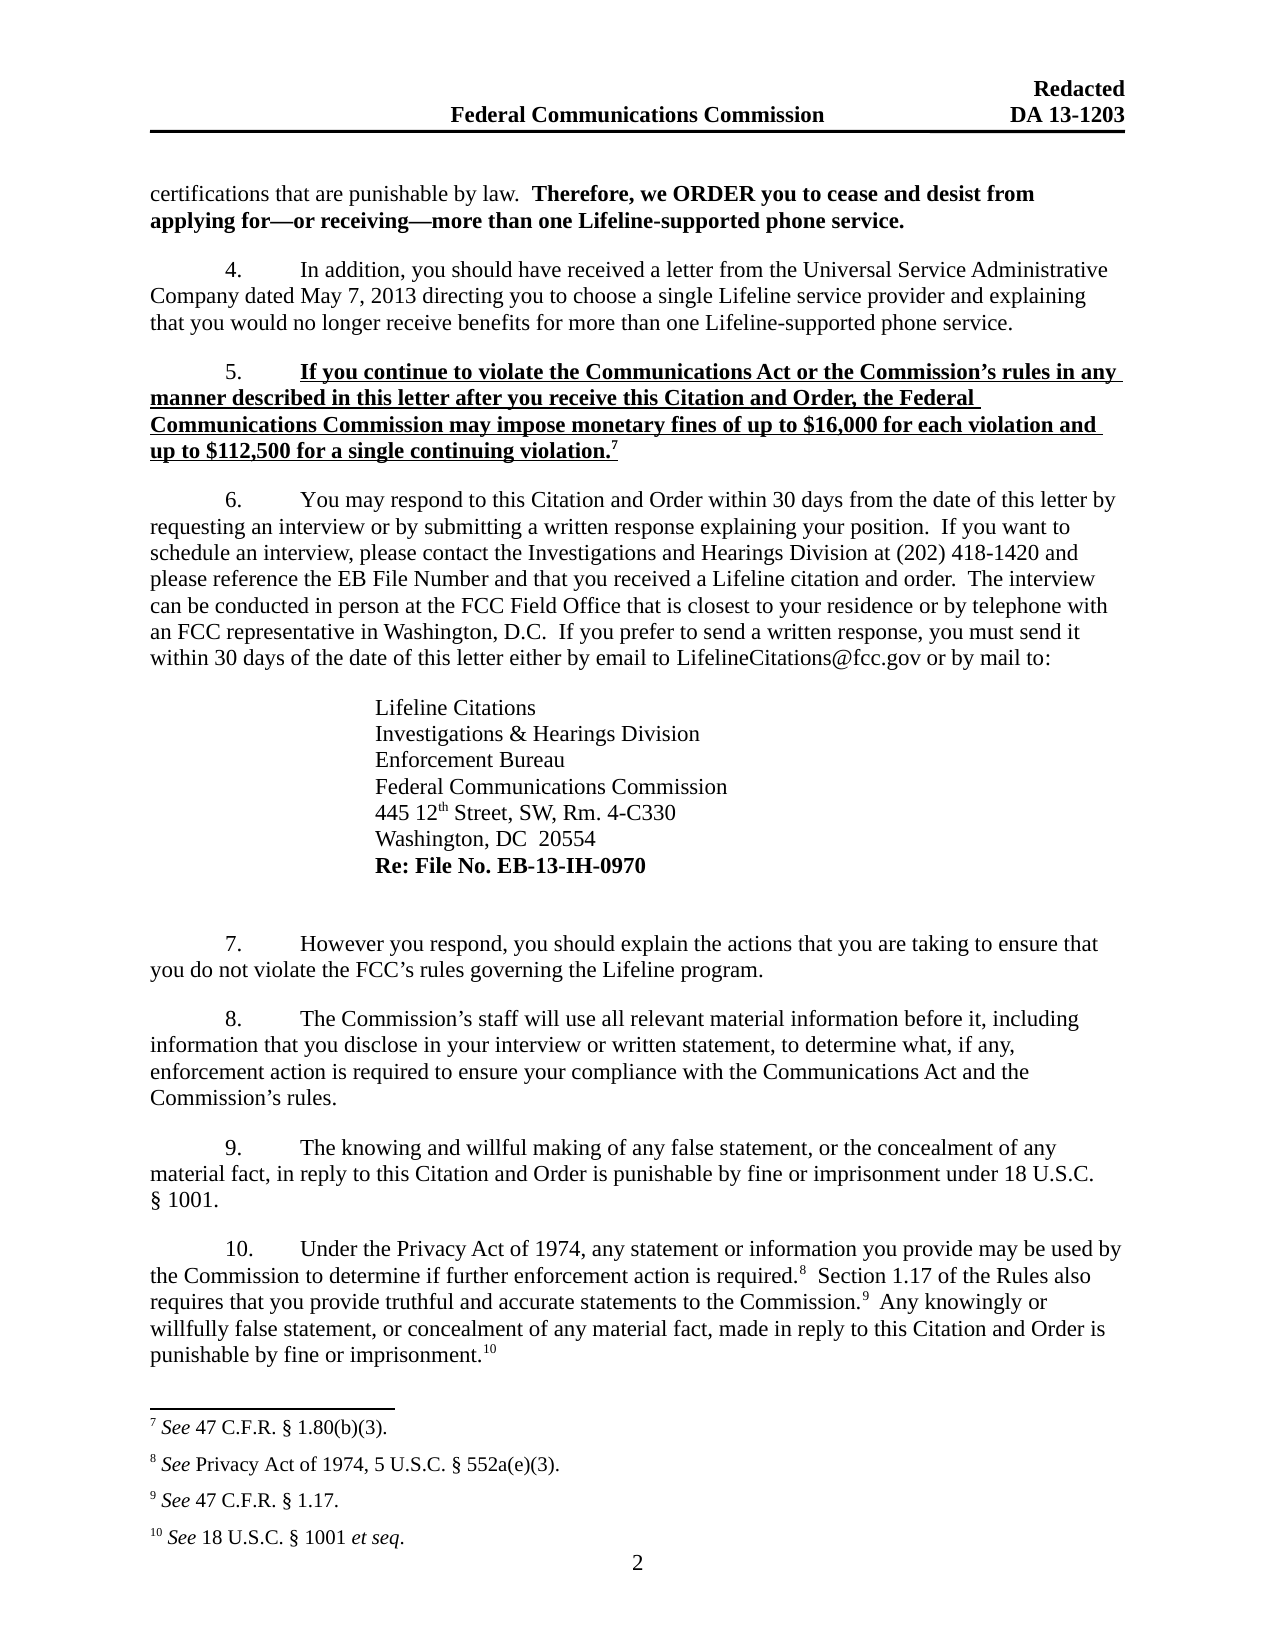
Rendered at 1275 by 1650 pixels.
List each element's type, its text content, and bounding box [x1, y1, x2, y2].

list If you continue to violate the Communications Act or the Commission’s rules in any manner described in this letter after you receive this Citation and Order, the Federal Communications Commission may impose monetary fines of up to $16,000 for each violation and up to $112,500 for a single continuing violation. [150, 358, 1125, 463]
text Re: File No. EB-13-IH-0970 [150, 852, 1125, 878]
list However you respond, you should explain the actions that you are taking to ensure that you do not violate the FCC’s rules governing the Lifeline program. [150, 929, 1125, 982]
list The Commission’s staff will use all relevant material information before it, including information that you disclose in your interview or written statement, to determine what, if any, enforcement action is required to ensure your compliance with the Communications Act and the Commission’s rules. [150, 1005, 1125, 1111]
text Federal Communications Commission [150, 773, 1125, 799]
list By obtaining Lifeline service from multiple providers, you violated the rule limiting each household to only one Lifeline-supported phone service, and you apparently made multiple false certifications that are punishable by law. Therefore, we ORDER you to cease and desist from applying for—or receiving—more than one Lifeline-supported phone service. [150, 180, 1125, 233]
text Enforcement Bureau [150, 746, 1125, 773]
list You may respond to this Citation and Order within 30 days from the date of this letter by requesting an interview or by submitting a written response explaining your position. If you want to schedule an interview, please contact the Investigations and Hearings Division at (202) 418-1420 and please reference the EB File Number and that you received a Lifeline citation and order. The interview can be conducted in person at the FCC Field Office that is closest to your residence or by telephone with an FCC representative in Washington, D.C. If you prefer to send a written response, you must send it within 30 days of the date of this letter either by email to LifelineCitations@fcc.gov or by mail to: [150, 486, 1125, 671]
list The knowing and willful making of any false statement, or the concealment of any material fact, in reply to this Citation and Order is punishable by fine or imprisonment under 18 U.S.C. § 1001. [150, 1133, 1125, 1213]
text Investigations & Hearings Division [150, 720, 1125, 746]
text Lifeline Citations [150, 694, 1125, 720]
list Under the Privacy Act of 1974, any statement or information you provide may be used by the Commission to determine if further enforcement action is required. Section 1.17 of the Rules also requires that you provide truthful and accurate statements to the Commission. Any knowingly or willfully false statement, or concealment of any material fact, made in reply to this Citation and Order is punishable by fine or imprisonment. [150, 1236, 1125, 1367]
text , Rm. 4-C330 [150, 799, 1125, 826]
list In addition, you should have received a letter from the Universal Service Administrative Company dated May 7, 2013 directing you to choose a single Lifeline service provider and explaining that you would no longer receive benefits for more than one Lifeline-supported phone service. [150, 256, 1125, 335]
